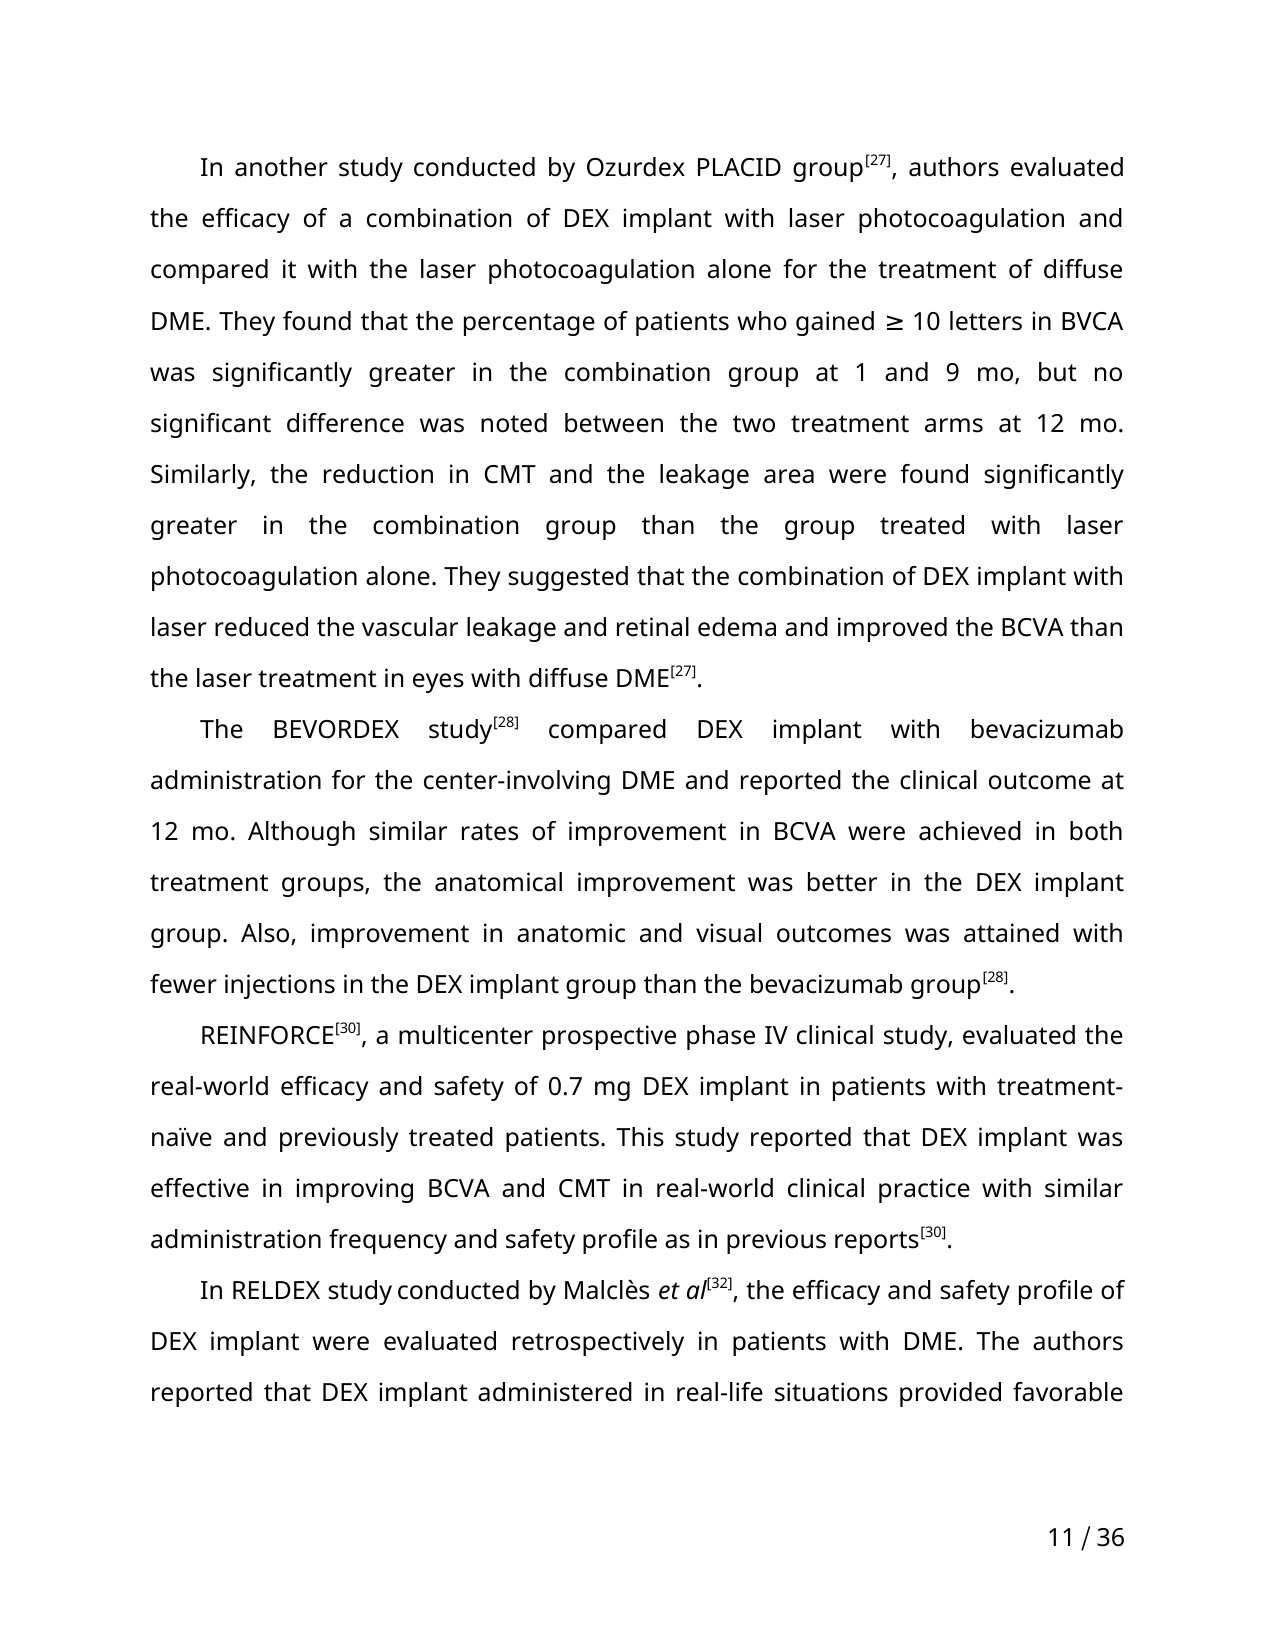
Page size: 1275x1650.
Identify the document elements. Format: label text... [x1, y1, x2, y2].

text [150, 1273, 1125, 1409]
text The BEVORDEX study[28] compared DEX implant with bevacizumab administration for the center-involving DME and reported the clinical outcome at 12 mo. Although similar rates of improvement in BCVA were achieved in both treatment groups, the anatomical improvement was better in the DEX implant group. Also, improvement in anatomic and visual outcomes was attained with fewer injections in the DEX implant group than the bevacizumab group[28]. [150, 711, 1125, 1001]
text In another study conducted by Ozurdex PLACID group[27], authors evaluated the efficacy of a combination of DEX implant with laser photocoagulation and compared it with the laser photocoagulation alone for the treatment of diffuse DME. They found that the percentage of patients who gained ≥ 10 letters in BVCA was significantly greater in the combination group at 1 and 9 mo, but no significant difference was noted between the two treatment arms at 12 mo. Similarly, the reduction in CMT and the leakage area were found significantly greater in the combination group than the group treated with laser photocoagulation alone. They suggested that the combination of DEX implant with laser reduced the vascular leakage and retinal edema and improved the BCVA than the laser treatment in eyes with diffuse DME[27]. [150, 150, 1125, 694]
text REINFORCE[30], a multicenter prospective phase IV clinical study, evaluated the real-world efficacy and safety of 0.7 mg DEX implant in patients with treatment-naïve and previously treated patients. This study reported that DEX implant was effective in improving BCVA and CMT in real-world clinical practice with similar administration frequency and safety profile as in previous reports[30]. [150, 1018, 1125, 1256]
